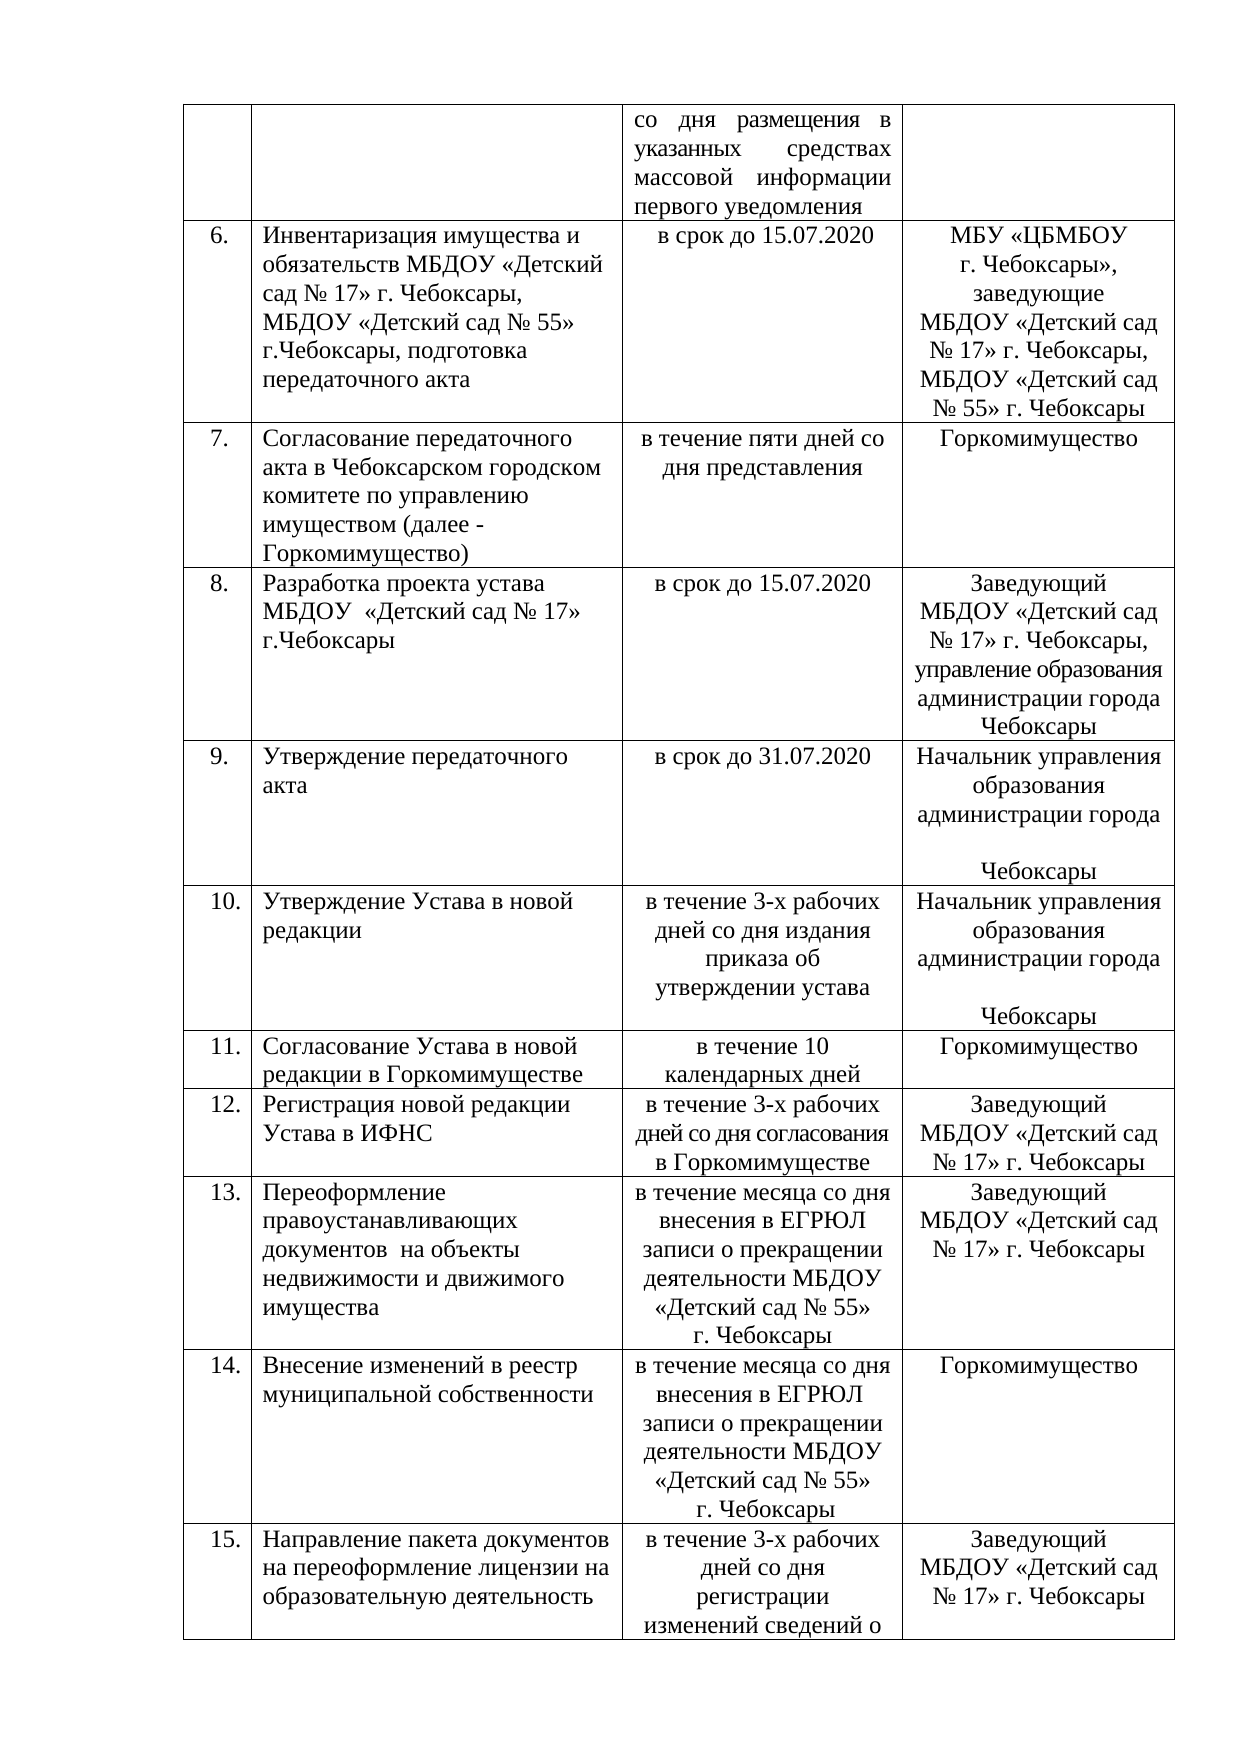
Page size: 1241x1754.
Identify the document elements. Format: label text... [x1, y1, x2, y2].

table_cell Заведующий МБДОУ «Детский сад № 17» г. Чебоксары [903, 1177, 1174, 1349]
table_cell [184, 886, 251, 1030]
table_cell в срок до 15.07.2020 [623, 568, 902, 740]
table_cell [903, 105, 1174, 219]
table_cell [184, 1089, 251, 1176]
table_cell Начальник управления образования администрации города Чебоксары [903, 741, 1174, 885]
table_cell [184, 1350, 251, 1523]
table_cell Регистрация новой редакции Устава в ИФНС [252, 1089, 622, 1176]
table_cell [252, 105, 622, 219]
table_cell Заведующий МБДОУ «Детский сад № 17» г. Чебоксары, управление образования администрации города Чебоксары [903, 568, 1174, 740]
table_cell Начальник управления образования администрации города Чебоксары [903, 886, 1174, 1030]
table_cell в течение месяца со дня внесения в ЕГРЮЛ записи о прекращении деятельности МБДОУ «Детский сад № 55» г. Чебоксары [623, 1177, 902, 1349]
table_cell Инвентаризация имущества и обязательств МБДОУ «Детский сад № 17» г. Чебоксары, МБДОУ «Детский сад № 55» г.Чебоксары, подготовка передаточного акта [252, 221, 622, 422]
table_cell Разработка проекта устава МБДОУ «Детский сад № 17» г.Чебоксары [252, 568, 622, 740]
table_cell Согласование Устава в новой редакции в Горкомимуществе [252, 1031, 622, 1088]
table_cell [184, 105, 251, 219]
table_cell [184, 1177, 251, 1349]
table_cell [184, 568, 251, 740]
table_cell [623, 1524, 902, 1639]
table_cell Заведующий МБДОУ «Детский сад № 17» г. Чебоксары [903, 1089, 1174, 1176]
table_cell Переоформление правоустанавливающих документов на объекты недвижимости и движимого имущества [252, 1177, 622, 1349]
table_cell в срок до 31.07.2020 [623, 741, 902, 885]
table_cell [623, 105, 902, 219]
table_cell Горкомимущество [903, 423, 1174, 567]
table_cell [184, 1524, 251, 1639]
table_cell в течение пяти дней со дня представления [623, 423, 902, 567]
table_cell в течение 3-х рабочих дней со дня издания приказа об утверждении устава [623, 886, 902, 1030]
table_cell [184, 221, 251, 422]
table_cell в течение 10 календарных дней [623, 1031, 902, 1088]
table_cell [184, 423, 251, 567]
table_cell в течение 3-х рабочих дней со дня согласования в Горкомимуществе [623, 1089, 902, 1176]
table_cell в течение месяца со дня внесения в ЕГРЮЛ записи о прекращении деятельности МБДОУ «Детский сад № 55» г. Чебоксары [623, 1350, 902, 1523]
table_cell МБУ «ЦБМБОУ г. Чебоксары», заведующие МБДОУ «Детский сад № 17» г. Чебоксары, МБДОУ «Детский сад № 55» г. Чебоксары [903, 221, 1174, 422]
table_cell [184, 1031, 251, 1088]
table_cell Горкомимущество [903, 1031, 1174, 1088]
table_cell Горкомимущество [903, 1350, 1174, 1523]
table_cell Внесение изменений в реестр муниципальной собственности [252, 1350, 622, 1523]
table_cell Согласование передаточного акта в Чебоксарском городском комитете по управлению имуществом (далее - Горкомимущество) [252, 423, 622, 567]
table_cell [184, 741, 251, 885]
table_cell Утверждение передаточного акта [252, 741, 622, 885]
table_cell в срок до 15.07.2020 [623, 221, 902, 422]
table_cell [252, 1524, 622, 1639]
table_cell Утверждение Устава в новой редакции [252, 886, 622, 1030]
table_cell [903, 1524, 1174, 1639]
